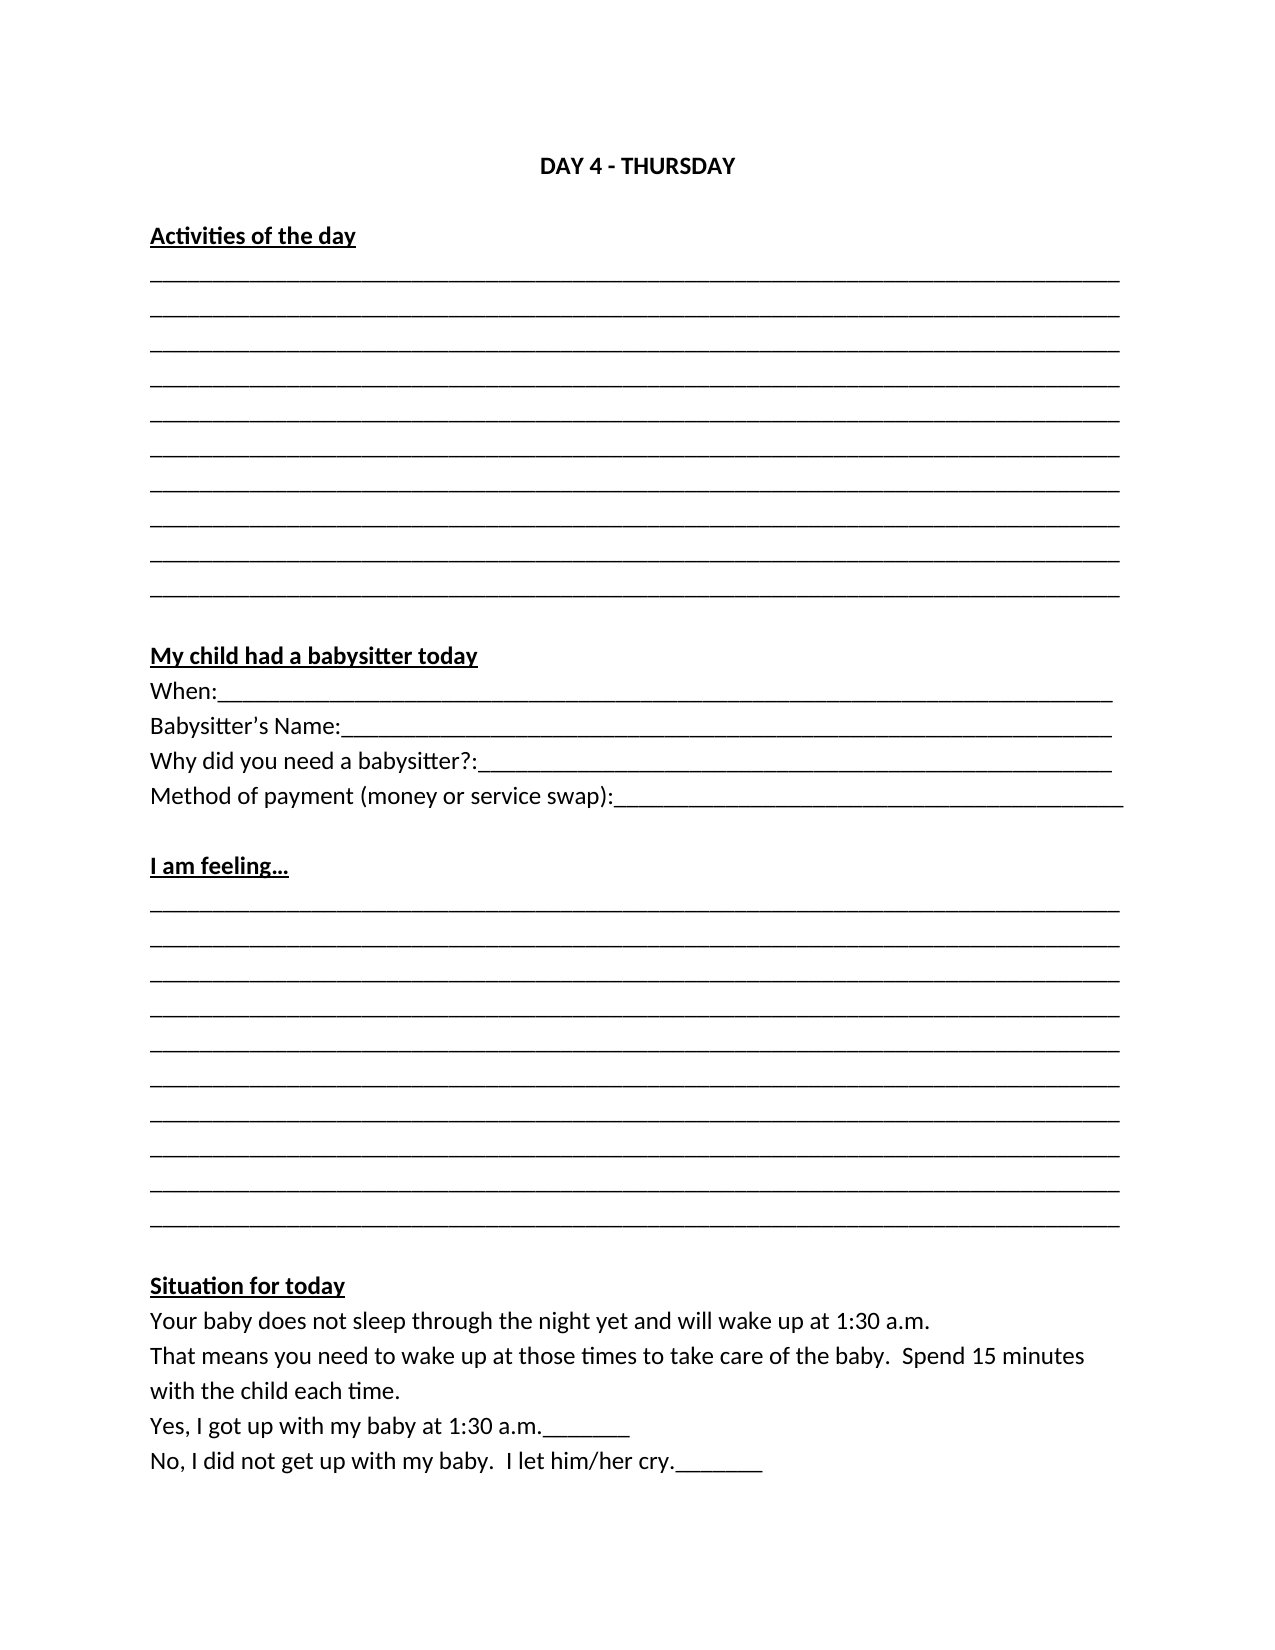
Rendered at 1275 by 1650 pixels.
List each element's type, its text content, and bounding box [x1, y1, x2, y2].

text Activities of the day [150, 220, 1125, 251]
text ______________________________________________________________________________ [150, 1095, 1125, 1126]
text That means you need to wake up at those times to take care of the baby. Spend 15 minutes with the child each time. [150, 1340, 1125, 1406]
text My child had a babysitter today [150, 640, 1125, 671]
text ______________________________________________________________________________ [150, 395, 1125, 426]
text ______________________________________________________________________________ [150, 360, 1125, 391]
text ______________________________________________________________________________ [150, 885, 1125, 916]
text ______________________________________________________________________________ [150, 570, 1125, 601]
text ______________________________________________________________________________ [150, 500, 1125, 531]
text ______________________________________________________________________________ [150, 325, 1125, 356]
text ______________________________________________________________________________ [150, 955, 1125, 986]
text ______________________________________________________________________________ [150, 1165, 1125, 1196]
text No, I did not get up with my baby. I let him/her cry._______ [150, 1445, 1125, 1476]
text ______________________________________________________________________________ [150, 990, 1125, 1021]
text ______________________________________________________________________________ [150, 920, 1125, 951]
text ______________________________________________________________________________ [150, 430, 1125, 461]
text I am feeling… [150, 850, 1125, 881]
text DAY 4 - THURSDAY [150, 150, 1125, 181]
text Babysitter’s Name:______________________________________________________________ [150, 710, 1125, 741]
text Yes, I got up with my baby at 1:30 a.m._______ [150, 1410, 1125, 1441]
text ______________________________________________________________________________ [150, 255, 1125, 286]
text ______________________________________________________________________________ [150, 1130, 1125, 1161]
text ______________________________________________________________________________ [150, 290, 1125, 321]
text Your baby does not sleep through the night yet and will wake up at 1:30 a.m. [150, 1305, 1125, 1336]
text When:________________________________________________________________________ [150, 675, 1125, 706]
text Why did you need a babysitter?:___________________________________________________ [150, 745, 1125, 776]
text Method of payment (money or service swap):_________________________________________ [150, 780, 1125, 811]
text ______________________________________________________________________________ [150, 1060, 1125, 1091]
text ______________________________________________________________________________ [150, 535, 1125, 566]
text ______________________________________________________________________________ [150, 465, 1125, 496]
text ______________________________________________________________________________ [150, 1200, 1125, 1231]
text Situation for today [150, 1270, 1125, 1301]
text ______________________________________________________________________________ [150, 1025, 1125, 1056]
